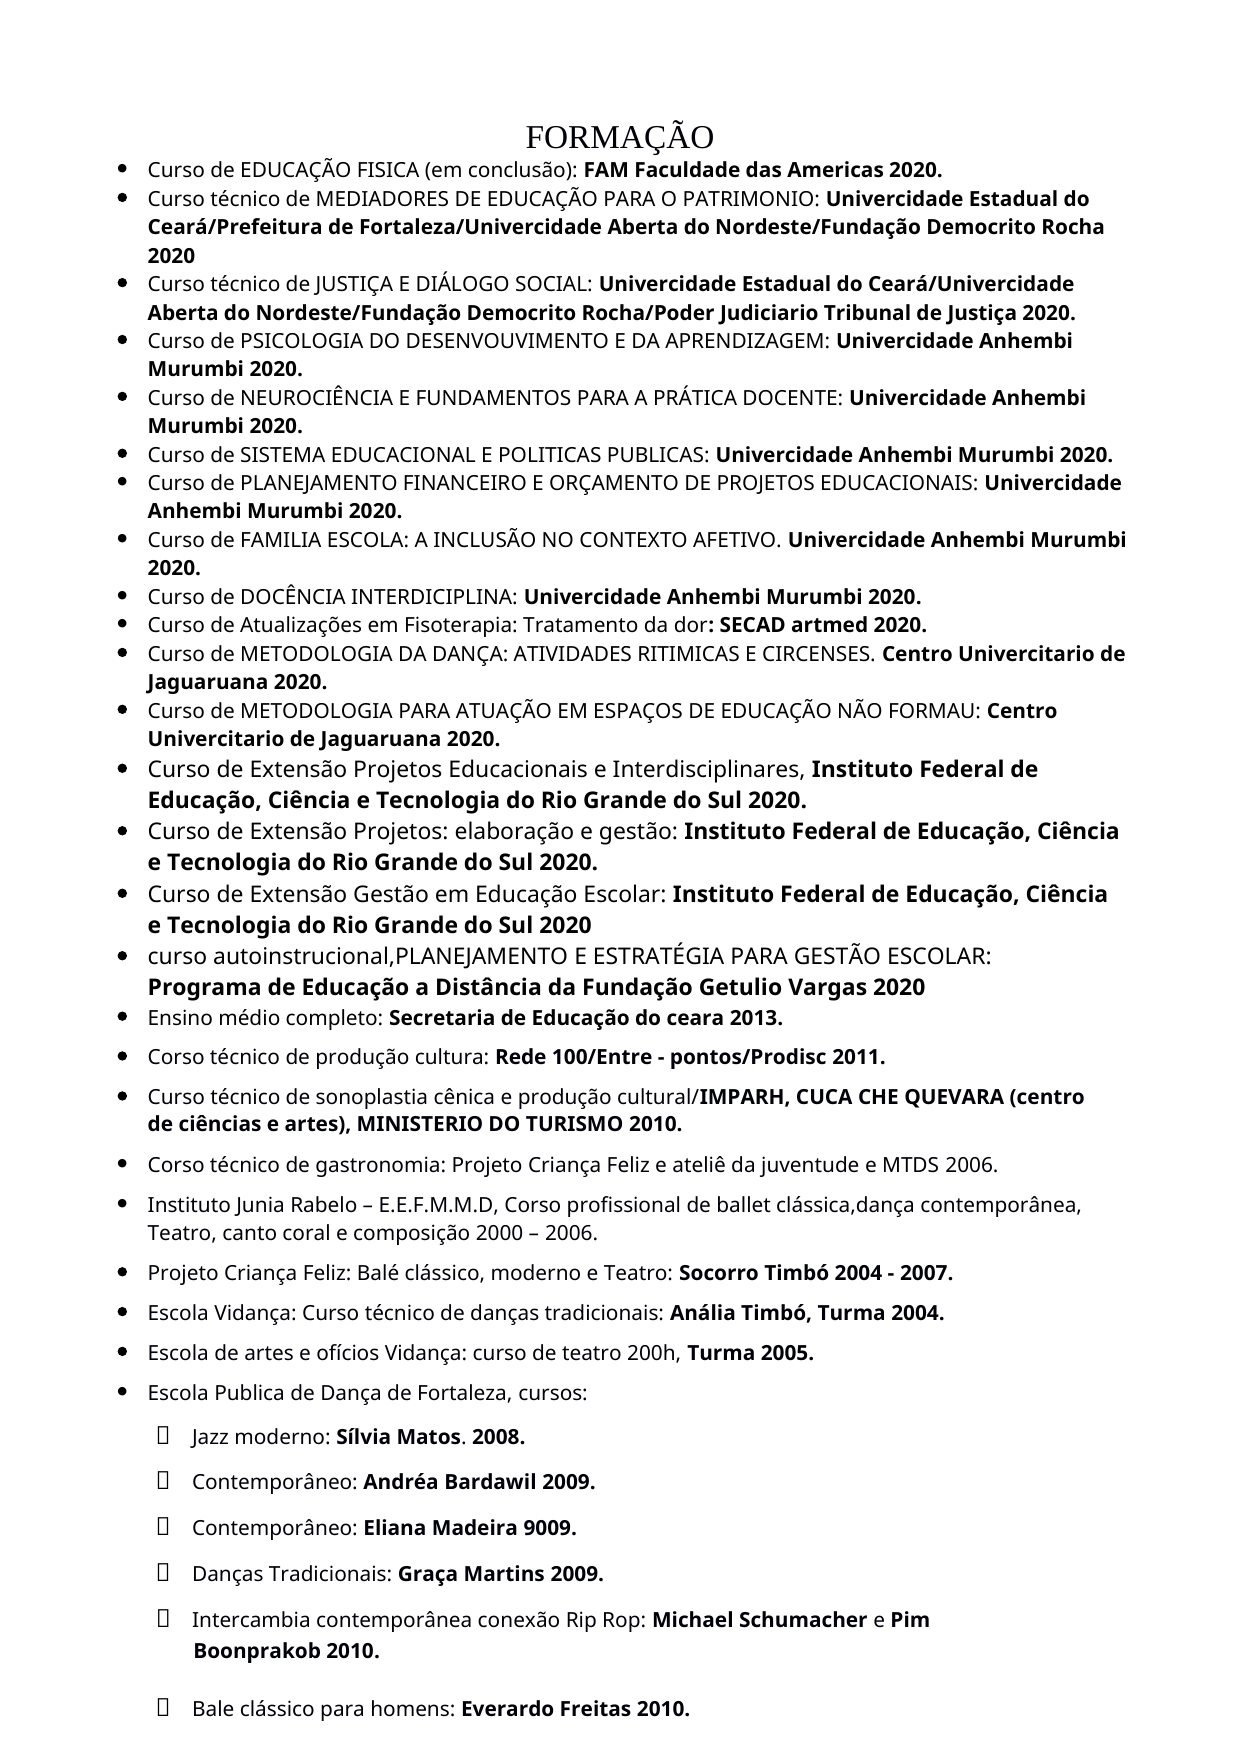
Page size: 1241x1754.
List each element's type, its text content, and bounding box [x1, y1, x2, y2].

list Curso de Extensão Projetos Educacionais e Interdisciplinares, Instituto Federal de Educação, Ciência e Tecnologia do Rio Grande do Sul 2020. [118, 753, 1128, 815]
list Curso de SISTEMA EDUCACIONAL E POLITICAS PUBLICAS: Univercidade Anhembi Murumbi 2020. [118, 440, 1128, 468]
list Intercambia contemporânea conexão Rip Rop: Michael Schumacher e Pim Boonprakob 2010. [156, 1600, 998, 1665]
list Escola Vidança: Curso técnico de danças tradicionais: Anália Timbó, Turma 2004. [118, 1298, 1128, 1326]
text FORMAÇÃO [289, 117, 951, 155]
list Curso de PLANEJAMENTO FINANCEIRO E ORÇAMENTO DE PROJETOS EDUCACIONAIS: Univercidade Anhembi Murumbi 2020. [118, 468, 1128, 525]
list Jazz moderno: Sílvia Matos. 2008. [155, 1417, 1128, 1451]
list Curso de EDUCAÇÃO FISICA (em conclusão): FAM Faculdade das Americas 2020. [118, 155, 1128, 184]
list Programa de Educação a Distância da Fundação Getulio Vargas 2020 [147, 971, 1128, 1003]
list Curso de Extensão Projetos: elaboração e gestão: Instituto Federal de Educação, Ciência e Tecnologia do Rio Grande do Sul 2020. [118, 815, 1128, 878]
list Curso de PSICOLOGIA DO DESENVOUVIMENTO E DA APRENDIZAGEM: Univercidade Anhembi Murumbi 2020. [118, 326, 1128, 383]
list Contemporâneo: Eliana Madeira 9009. [155, 1509, 1128, 1543]
list Curso de METODOLOGIA PARA ATUAÇÃO EM ESPAÇOS DE EDUCAÇÃO NÃO FORMAU: Centro Univercitario de Jaguaruana 2020. [118, 696, 1128, 753]
list Escola Publica de Dança de Fortaleza, cursos: [118, 1378, 1128, 1406]
list Corso técnico de produção cultura: Rede 100/Entre - pontos/Prodisc 2011. [118, 1042, 1128, 1071]
list Curso técnico de sonoplastia cênica e produção cultural/IMPARH, CUCA CHE QUEVARA (centro de ciências e artes), MINISTERIO DO TURISMO 2010. [118, 1083, 1087, 1137]
list Curso de FAMILIA ESCOLA: A INCLUSÃO NO CONTEXTO AFETIVO. Univercidade Anhembi Murumbi 2020. [118, 525, 1128, 582]
list Curso de DOCÊNCIA INTERDICIPLINA: Univercidade Anhembi Murumbi 2020. [118, 582, 1128, 610]
list Projeto Criança Feliz: Balé clássico, moderno e Teatro: Socorro Timbó 2004 - 2007. [118, 1258, 1128, 1287]
list curso autoinstrucional,PLANEJAMENTO E ESTRATÉGIA PARA GESTÃO ESCOLAR: [118, 940, 1128, 971]
list Curso técnico de MEDIADORES DE EDUCAÇÃO PARA O PATRIMONIO: Univercidade Estadual do Ceará/Prefeitura de Fortaleza/Univercidade Aberta do Nordeste/Fundação Democrito Rocha 2020 [118, 184, 1128, 269]
list Curso de METODOLOGIA DA DANÇA: ATIVIDADES RITIMICAS E CIRCENSES. Centro Univercitario de Jaguaruana 2020. [118, 639, 1128, 696]
list Curso de Extensão Gestão em Educação Escolar: Instituto Federal de Educação, Ciência e Tecnologia do Rio Grande do Sul 2020 [118, 878, 1128, 940]
list Contemporâneo: Andréa Bardawil 2009. [155, 1463, 1128, 1497]
list Bale clássico para homens: Everardo Freitas 2010. [155, 1690, 1128, 1724]
list Escola de artes e ofícios Vidança: curso de teatro 200h, Turma 2005. [118, 1338, 1128, 1366]
list Corso técnico de gastronomia: Projeto Criança Feliz e ateliê da juventude e MTDS 2006. [118, 1150, 1128, 1178]
list Instituto Junia Rabelo – E.E.F.M.M.D, Corso profissional de ballet clássica,dança contemporânea, Teatro, canto coral e composição 2000 – 2006. [118, 1190, 1128, 1247]
list Ensino médio completo: Secretaria de Educação do ceara 2013. [118, 1003, 1128, 1031]
list Curso de NEUROCIÊNCIA E FUNDAMENTOS PARA A PRÁTICA DOCENTE: Univercidade Anhembi Murumbi 2020. [118, 383, 1128, 440]
list Danças Tradicionais: Graça Martins 2009. [155, 1554, 1128, 1588]
list Curso de Atualizações em Fisoterapia: Tratamento da dor: SECAD artmed 2020. [118, 610, 1128, 639]
list Curso técnico de JUSTIÇA E DIÁLOGO SOCIAL: Univercidade Estadual do Ceará/Univercidade Aberta do Nordeste/Fundação Democrito Rocha/Poder Judiciario Tribunal de Justiça 2020. [118, 269, 1128, 326]
